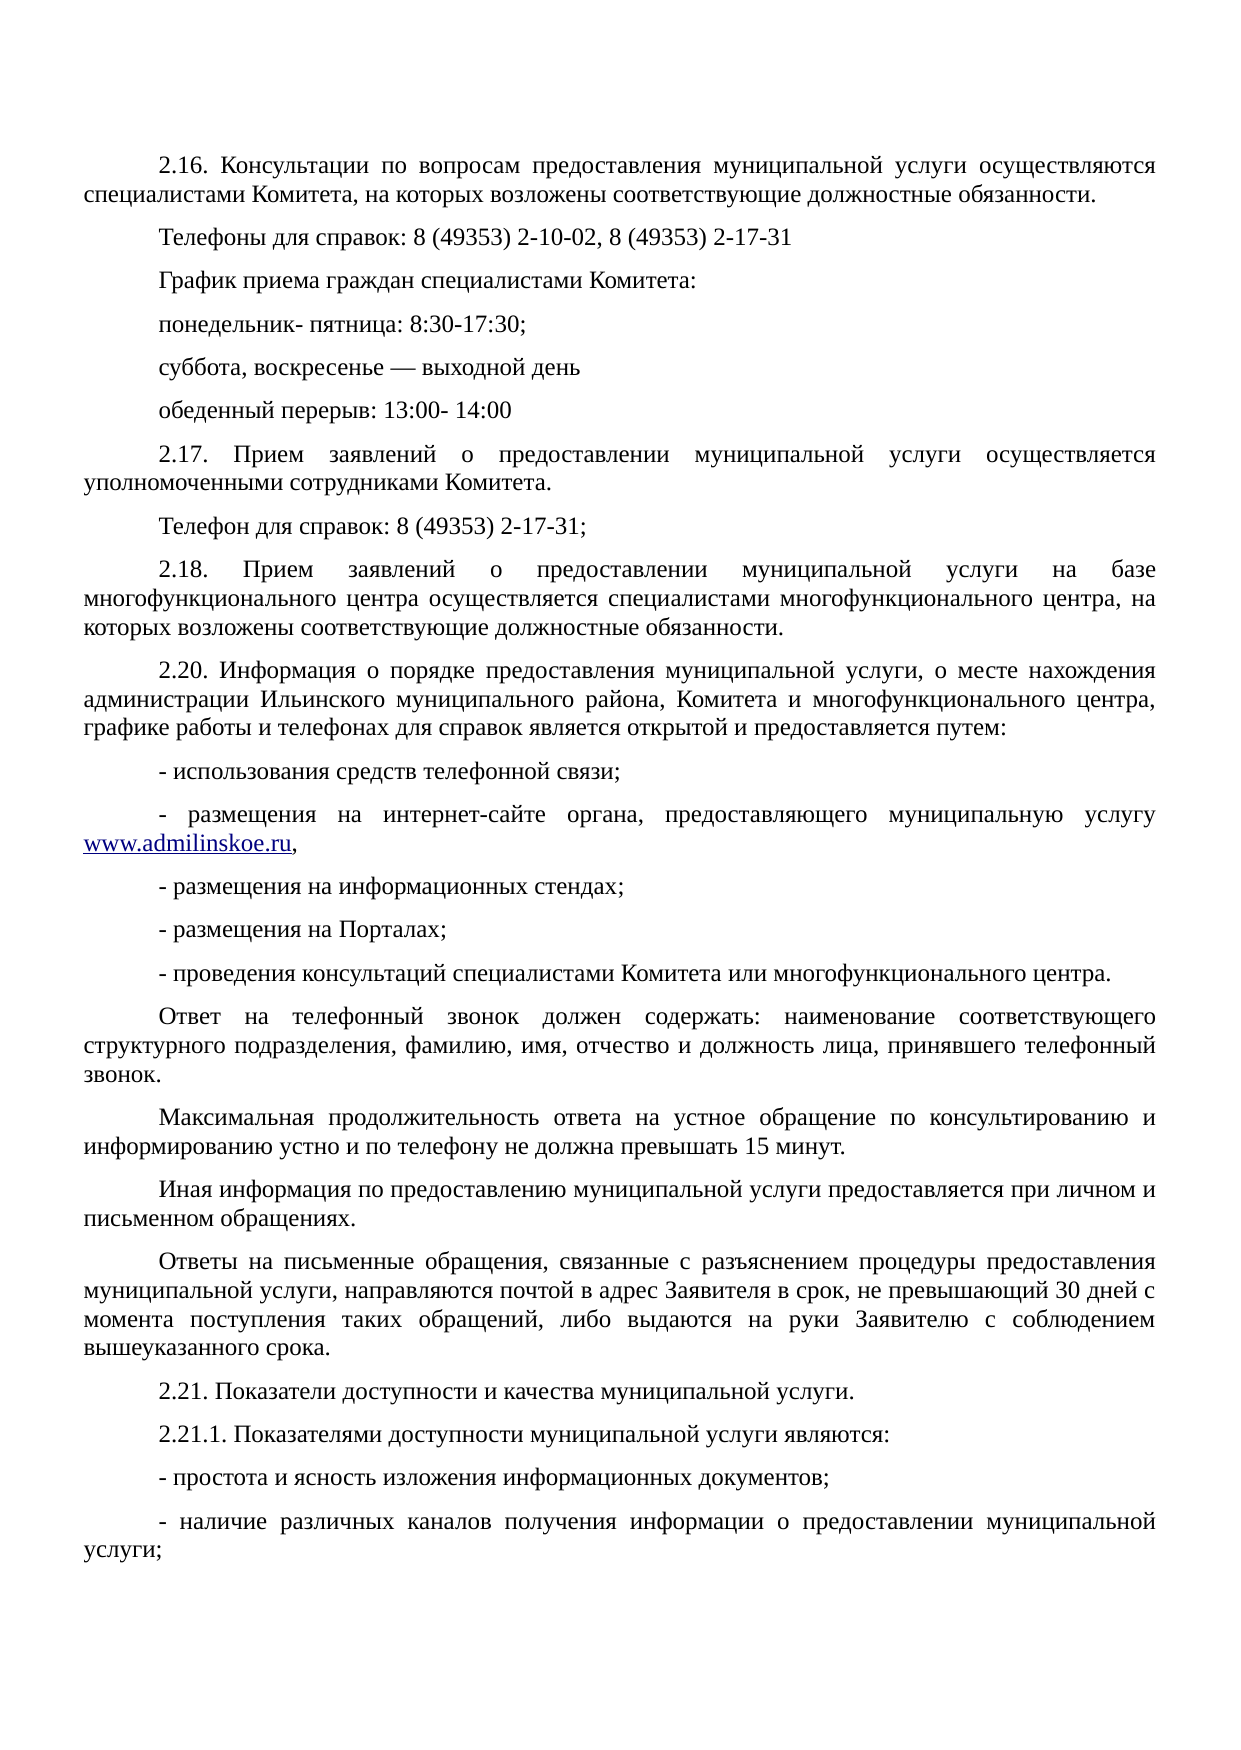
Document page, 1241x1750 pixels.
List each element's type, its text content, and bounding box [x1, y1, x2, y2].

text Телефоны для справок: 8 (49353) 2-10-02, 8 (49353) 2-17-31 [83, 222, 1157, 251]
text 2.21.1. Показателями доступности муниципальной услуги являются: [83, 1419, 1157, 1448]
text - проведения консультаций специалистами Комитета или многофункционального центра. [83, 958, 1157, 987]
text Иная информация по предоставлению муниципальной услуги предоставляется при личном и письменном обращениях. [83, 1174, 1157, 1232]
text Ответ на телефонный звонок должен содержать: наименование соответствующего структурного подразделения, фамилию, имя, отчество и должность лица, принявшего телефонный звонок. [83, 1001, 1157, 1087]
text - простота и ясность изложения информационных документов; [83, 1462, 1157, 1491]
text - размещения на интернет-сайте органа, предоставляющего муниципальную услугу www.admilinskoe.ru, [83, 799, 1157, 857]
text Максимальная продолжительность ответа на устное обращение по консультированию и информированию устно и по телефону не должна превышать 15 минут. [83, 1102, 1157, 1159]
text 2.20. Информация о порядке предоставления муниципальной услуги, о месте нахождения администрации Ильинского муниципального района, Комитета и многофункционального центра, графике работы и телефонах для справок является открытой и предоставляется путем: [83, 655, 1157, 741]
text - использования средств телефонной связи; [83, 756, 1157, 784]
text График приема граждан специалистами Комитета: [83, 265, 1157, 294]
text - наличие различных каналов получения информации о предоставлении муниципальной услуги; [83, 1506, 1157, 1563]
text суббота, воскресенье — выходной день [83, 352, 1157, 381]
text Ответы на письменные обращения, связанные с разъяснением процедуры предоставления муниципальной услуги, направляются почтой в адрес Заявителя в срок, не превышающий 30 дней с момента поступления таких обращений, либо выдаются на руки Заявителю с соблюдением вышеуказанного срока. [83, 1246, 1157, 1361]
text - размещения на информационных стендах; [83, 871, 1157, 900]
text Телефон для справок: 8 (49353) 2-17-31; [83, 511, 1157, 539]
text 2.21. Показатели доступности и качества муниципальной услуги. [83, 1376, 1157, 1404]
text 2.16. Консультации по вопросам предоставления муниципальной услуги осуществляются специалистами Комитета, на которых возложены соответствующие должностные обязанности. [83, 150, 1157, 207]
text - размещения на Порталах; [83, 914, 1157, 943]
text понедельник- пятница: 8:30-17:30; [83, 309, 1157, 337]
text 2.18. Прием заявлений о предоставлении муниципальной услуги на базе многофункционального центра осуществляется специалистами многофункционального центра, на которых возложены соответствующие должностные обязанности. [83, 554, 1157, 640]
text обеденный перерыв: 13:00- 14:00 [83, 395, 1157, 424]
text 2.17. Прием заявлений о предоставлении муниципальной услуги осуществляется уполномоченными сотрудниками Комитета. [83, 439, 1157, 496]
